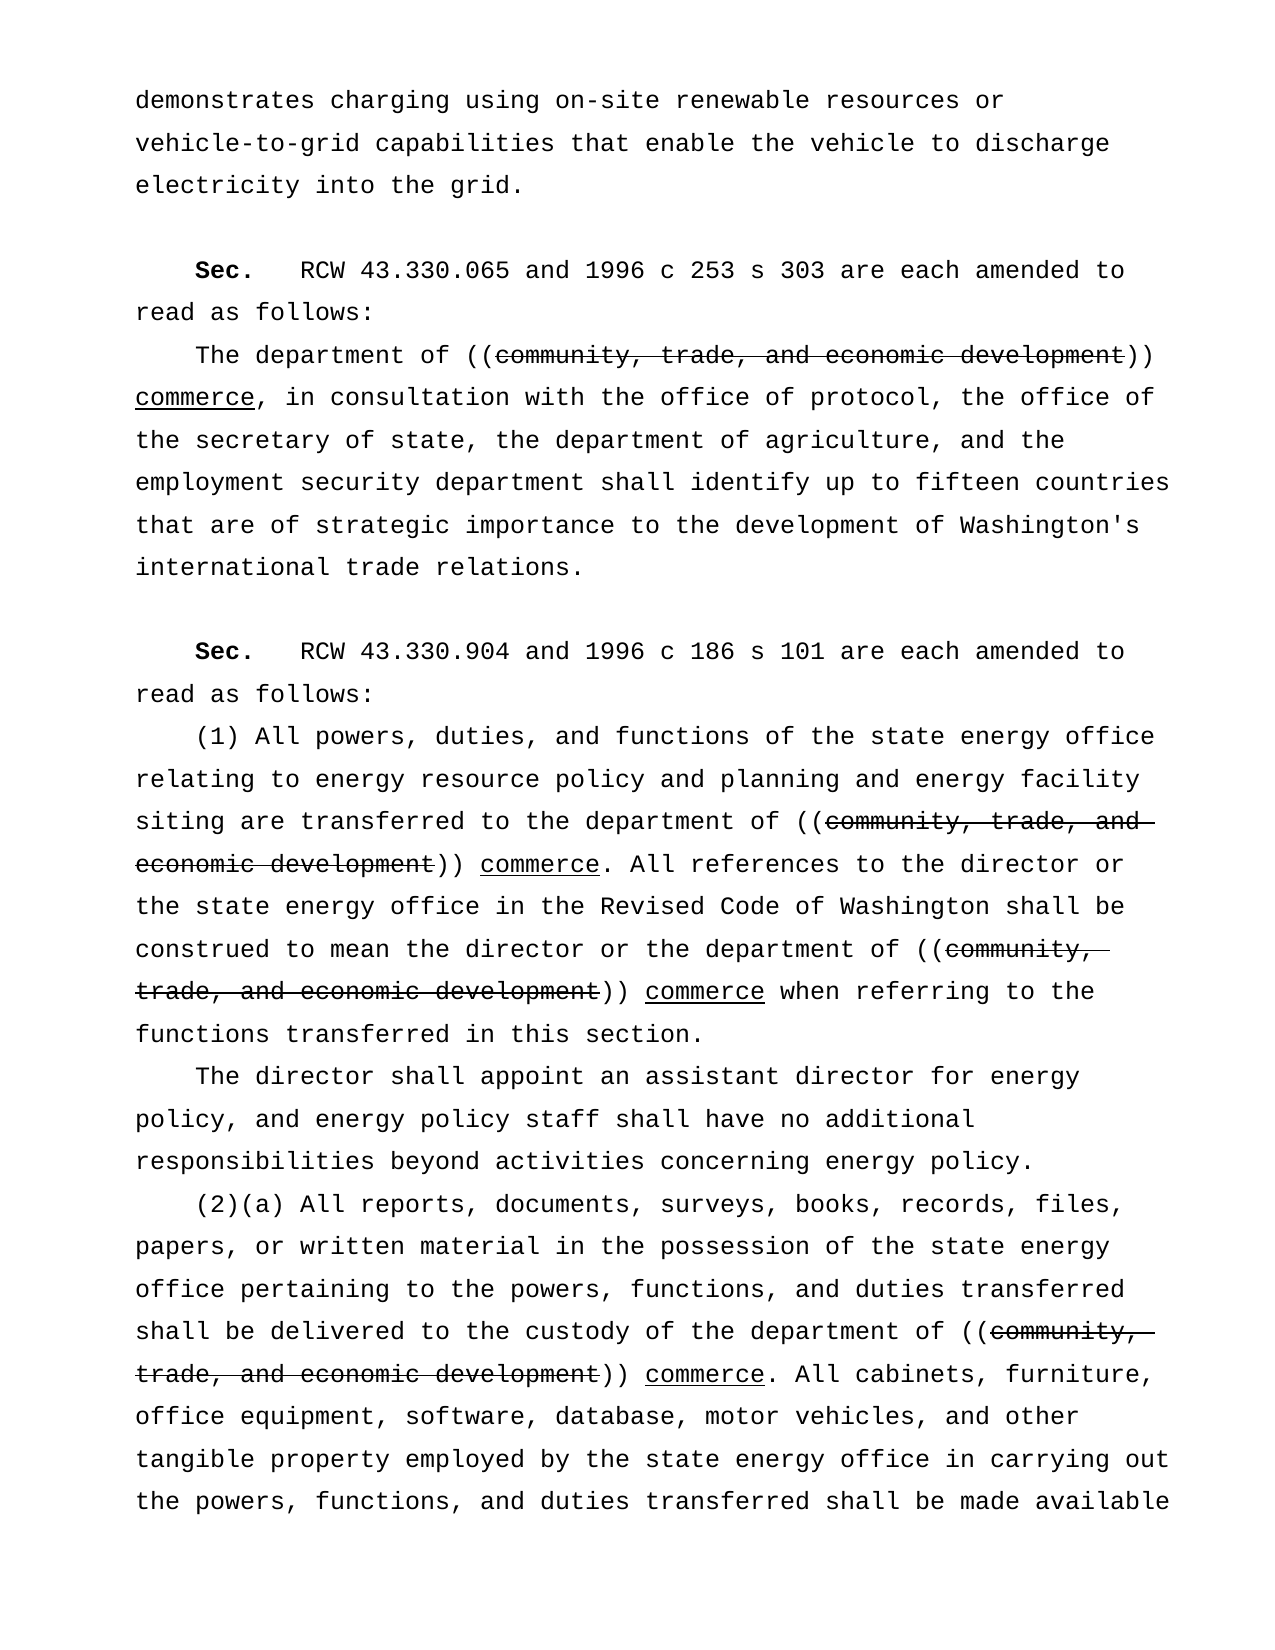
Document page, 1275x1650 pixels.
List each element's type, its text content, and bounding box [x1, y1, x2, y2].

text (1) All powers, duties, and functions of the state energy office relating to energy resource policy and planning and energy facility siting are transferred to the department of ((community, trade, and economic development)) commerce. All references to the director or the state energy office in the Revised Code of Washington shall be construed to mean the director or the department of ((community, trade, and economic development)) commerce when referring to the functions transferred in this section. [135, 711, 1170, 1051]
text Sec. RCW 43.330.904 and 1996 c 186 s 101 are each amended to read as follows: [135, 626, 1170, 711]
text The director shall appoint an assistant director for energy policy, and energy policy staff shall have no additional responsibilities beyond activities concerning energy policy. [135, 1051, 1170, 1178]
text Sec. RCW 43.330.065 and 1996 c 253 s 303 are each amended to read as follows: [135, 244, 1170, 329]
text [135, 1178, 1170, 1518]
text The department of ((community, trade, and economic development)) commerce, in consultation with the office of protocol, the office of the secretary of state, the department of agriculture, and the employment security department shall identify up to fifteen countries that are of strategic importance to the development of Washington's international trade relations. [135, 329, 1170, 584]
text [135, 75, 1170, 202]
